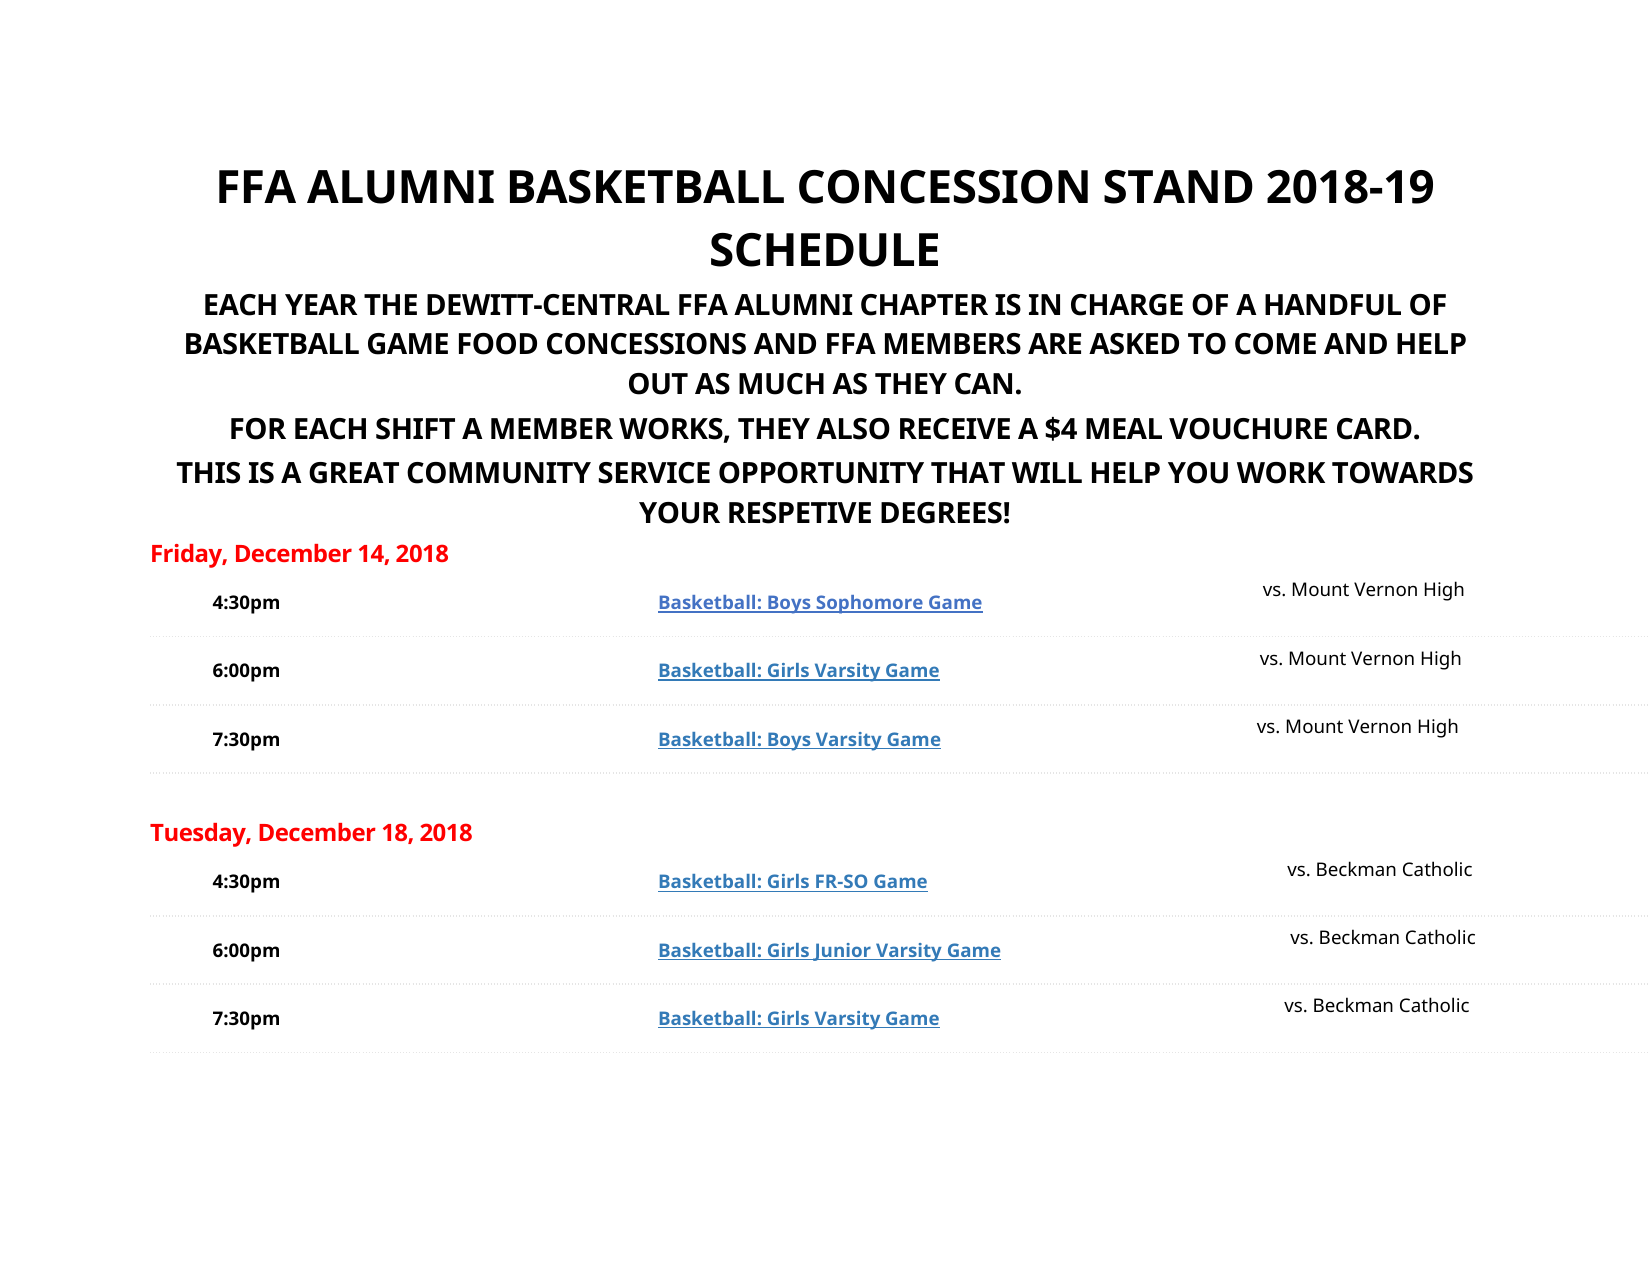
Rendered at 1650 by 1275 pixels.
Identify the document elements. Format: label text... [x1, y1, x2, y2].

table_header Basketball: Boys Sophomore Game [642, 569, 1200, 636]
table_cell Basketball: Girls Junior Varsity Game [642, 915, 1228, 983]
table_cell Basketball: Boys Varsity Game [642, 704, 1194, 772]
table_header 4:30pm [150, 848, 642, 915]
text Friday, December 14, 2018 [150, 536, 1500, 569]
table_cell 6:00pm [150, 636, 642, 704]
text THIS IS A GREAT COMMUNITY SERVICE OPPORTUNITY THAT WILL HELP YOU WORK TOWARDS YOUR RESPETIVE DEGREES! [150, 452, 1500, 532]
table_header vs. Beckman Catholic [1225, 848, 1650, 915]
table_cell vs. Beckman Catholic [1222, 983, 1650, 1051]
text FFA ALUMNI BASKETBALL CONCESSION STAND 2018-19 SCHEDULE [150, 155, 1500, 279]
table_cell 7:30pm [150, 704, 642, 772]
table_header vs. Mount Vernon High [1200, 569, 1650, 636]
table_cell Basketball: Girls Varsity Game [642, 983, 1222, 1051]
table_cell 6:00pm [150, 915, 642, 983]
table_cell 7:30pm [150, 983, 642, 1051]
text FOR EACH SHIFT A MEMBER WORKS, THEY ALSO RECEIVE A $4 MEAL VOUCHURE CARD. [150, 408, 1500, 448]
table_cell Basketball: Girls Varsity Game [642, 636, 1197, 704]
table_cell vs. Mount Vernon High [1197, 636, 1650, 704]
table_cell vs. Mount Vernon High [1194, 704, 1650, 772]
text Tuesday, December 18, 2018 [150, 816, 1500, 848]
table_header 4:30pm [150, 569, 642, 636]
table_cell vs. Beckman Catholic [1228, 915, 1650, 983]
table_header Basketball: Girls FR-SO Game [642, 848, 1224, 915]
text EACH YEAR THE DEWITT-CENTRAL FFA ALUMNI CHAPTER IS IN CHARGE OF A HANDFUL OF BASKETBALL GAME FOOD CONCESSIONS AND FFA MEMBERS ARE ASKED TO COME AND HELP OUT AS MUCH AS THEY CAN. [150, 284, 1500, 403]
